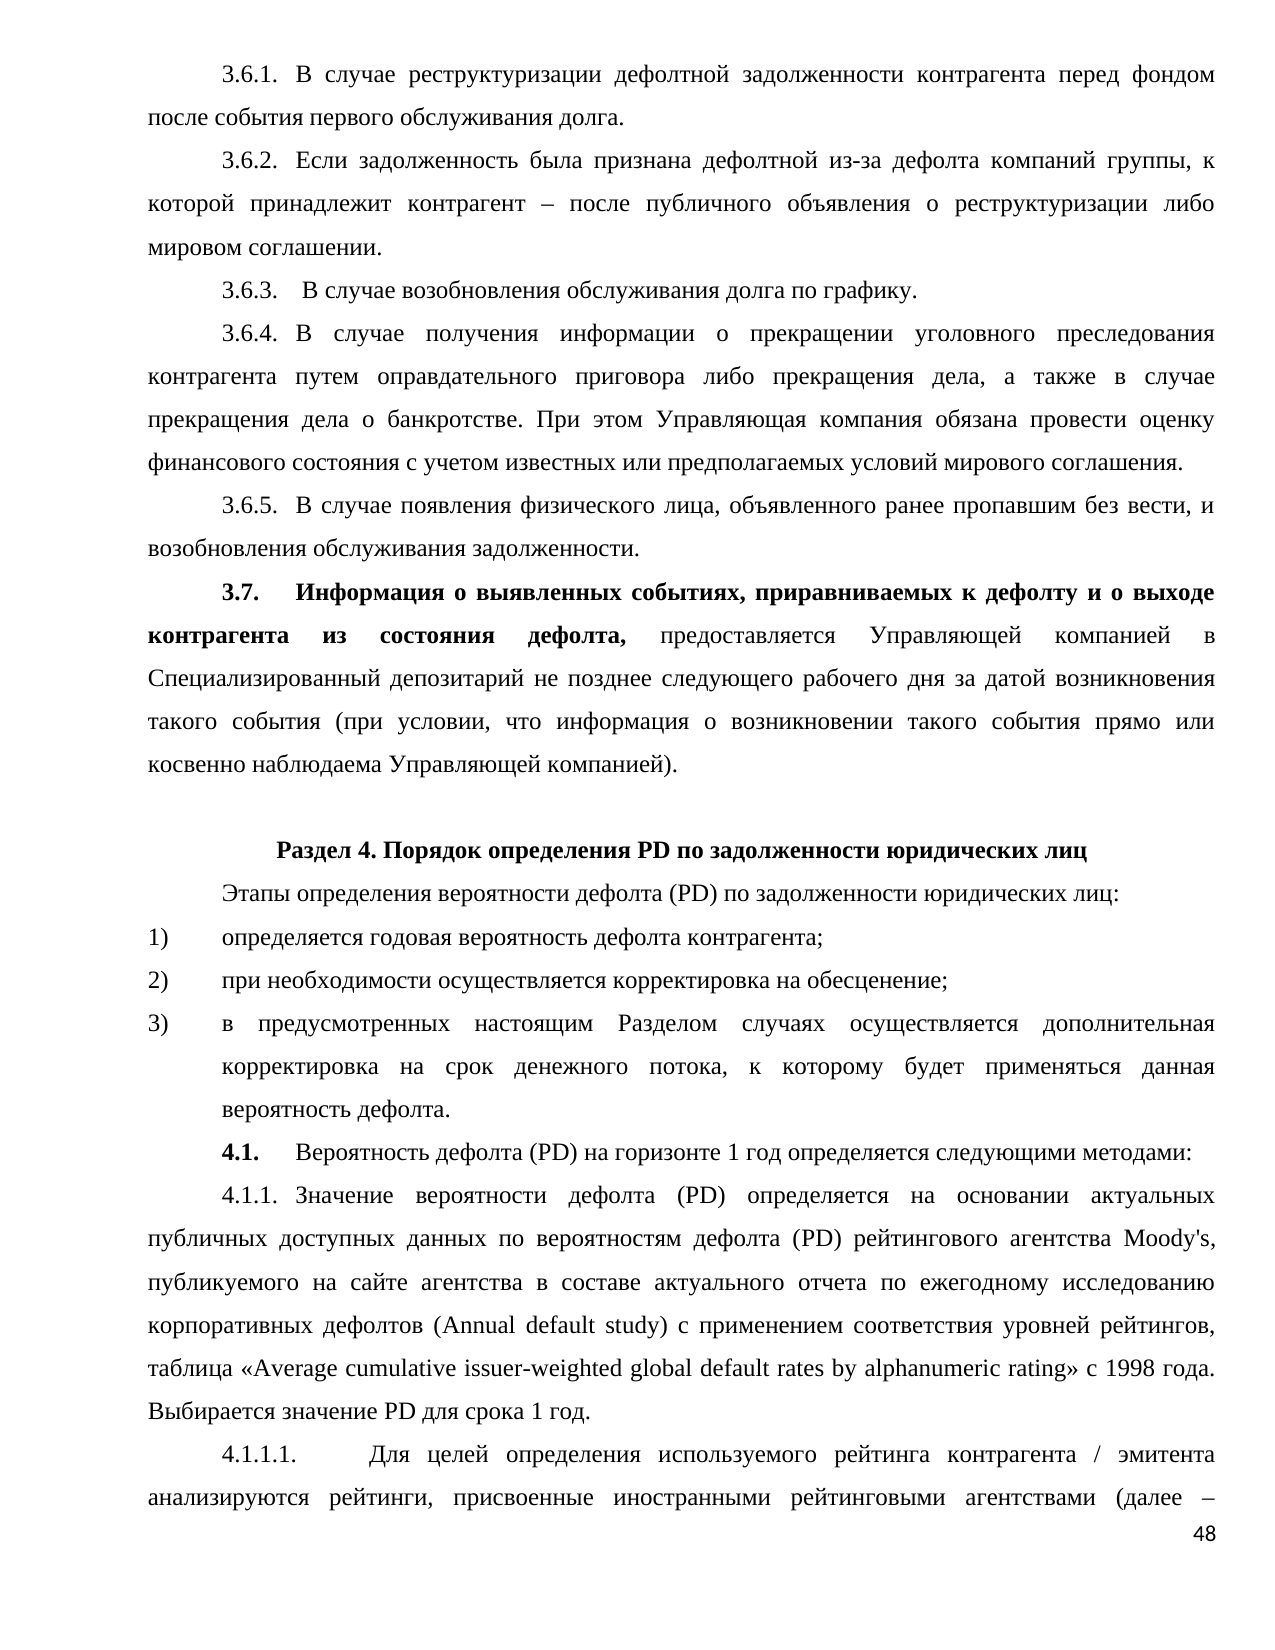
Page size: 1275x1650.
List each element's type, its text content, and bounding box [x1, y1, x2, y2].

list в предусмотренных настоящим Разделом случаях осуществляется дополнительная корректировка на срок денежного потока, к которому будет применяться данная вероятность дефолта. [148, 1008, 1216, 1123]
list В случае реструктуризации дефолтной задолженности контрагента перед фондом после события первого обслуживания долга. [148, 59, 1216, 131]
text Раздел 4. Порядок определения PD по задолженности юридических лиц [148, 835, 1216, 864]
list Информация о выявленных событиях, приравниваемых к дефолту и о выходе контрагента из состояния дефолта, предоставляется Управляющей компанией в Специализированный депозитарий не позднее следующего рабочего дня за датой возникновения такого события (при условии, что информация о возникновении такого события прямо или косвенно наблюдаема Управляющей компанией). [148, 577, 1216, 778]
list при необходимости осуществляется корректировка на обесценение; [148, 965, 1216, 993]
list Вероятность дефолта (PD) на горизонте 1 год определяется следующими методами: [148, 1137, 1216, 1166]
list определяется годовая вероятность дефолта контрагента; [148, 922, 1216, 950]
list Значение вероятности дефолта (PD) определяется на основании актуальных публичных доступных данных по вероятностям дефолта (PD) рейтингового агентства Moody's, публикуемого на сайте агентства в составе актуального отчета по ежегодному исследованию корпоративных дефолтов (Annual default study) с применением соответствия уровней рейтингов, таблица «Average cumulative issuer-weighted global default rates by alphanumeric rating» с 1998 года. Выбирается значение PD для срока 1 год. [148, 1180, 1216, 1425]
list В случае получения информации о прекращении уголовного преследования контрагента путем оправдательного приговора либо прекращения дела, а также в случае прекращения дела о банкротстве. При этом Управляющая компания обязана провести оценку финансового состояния с учетом известных или предполагаемых условий мирового соглашения. [148, 318, 1216, 476]
text Этапы определения вероятности дефолта (PD) по задолженности юридических лиц: [148, 878, 1216, 907]
list В случае появления физического лица, объявленного ранее пропавшим без вести, и возобновления обслуживания задолженности. [148, 490, 1216, 562]
list В случае возобновления обслуживания долга по графику. [148, 275, 1216, 303]
list Если задолженность была признана дефолтной из-за дефолта компаний группы, к которой принадлежит контрагент – после публичного объявления о реструктуризации либо мировом соглашении. [148, 145, 1216, 260]
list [148, 1439, 1216, 1511]
